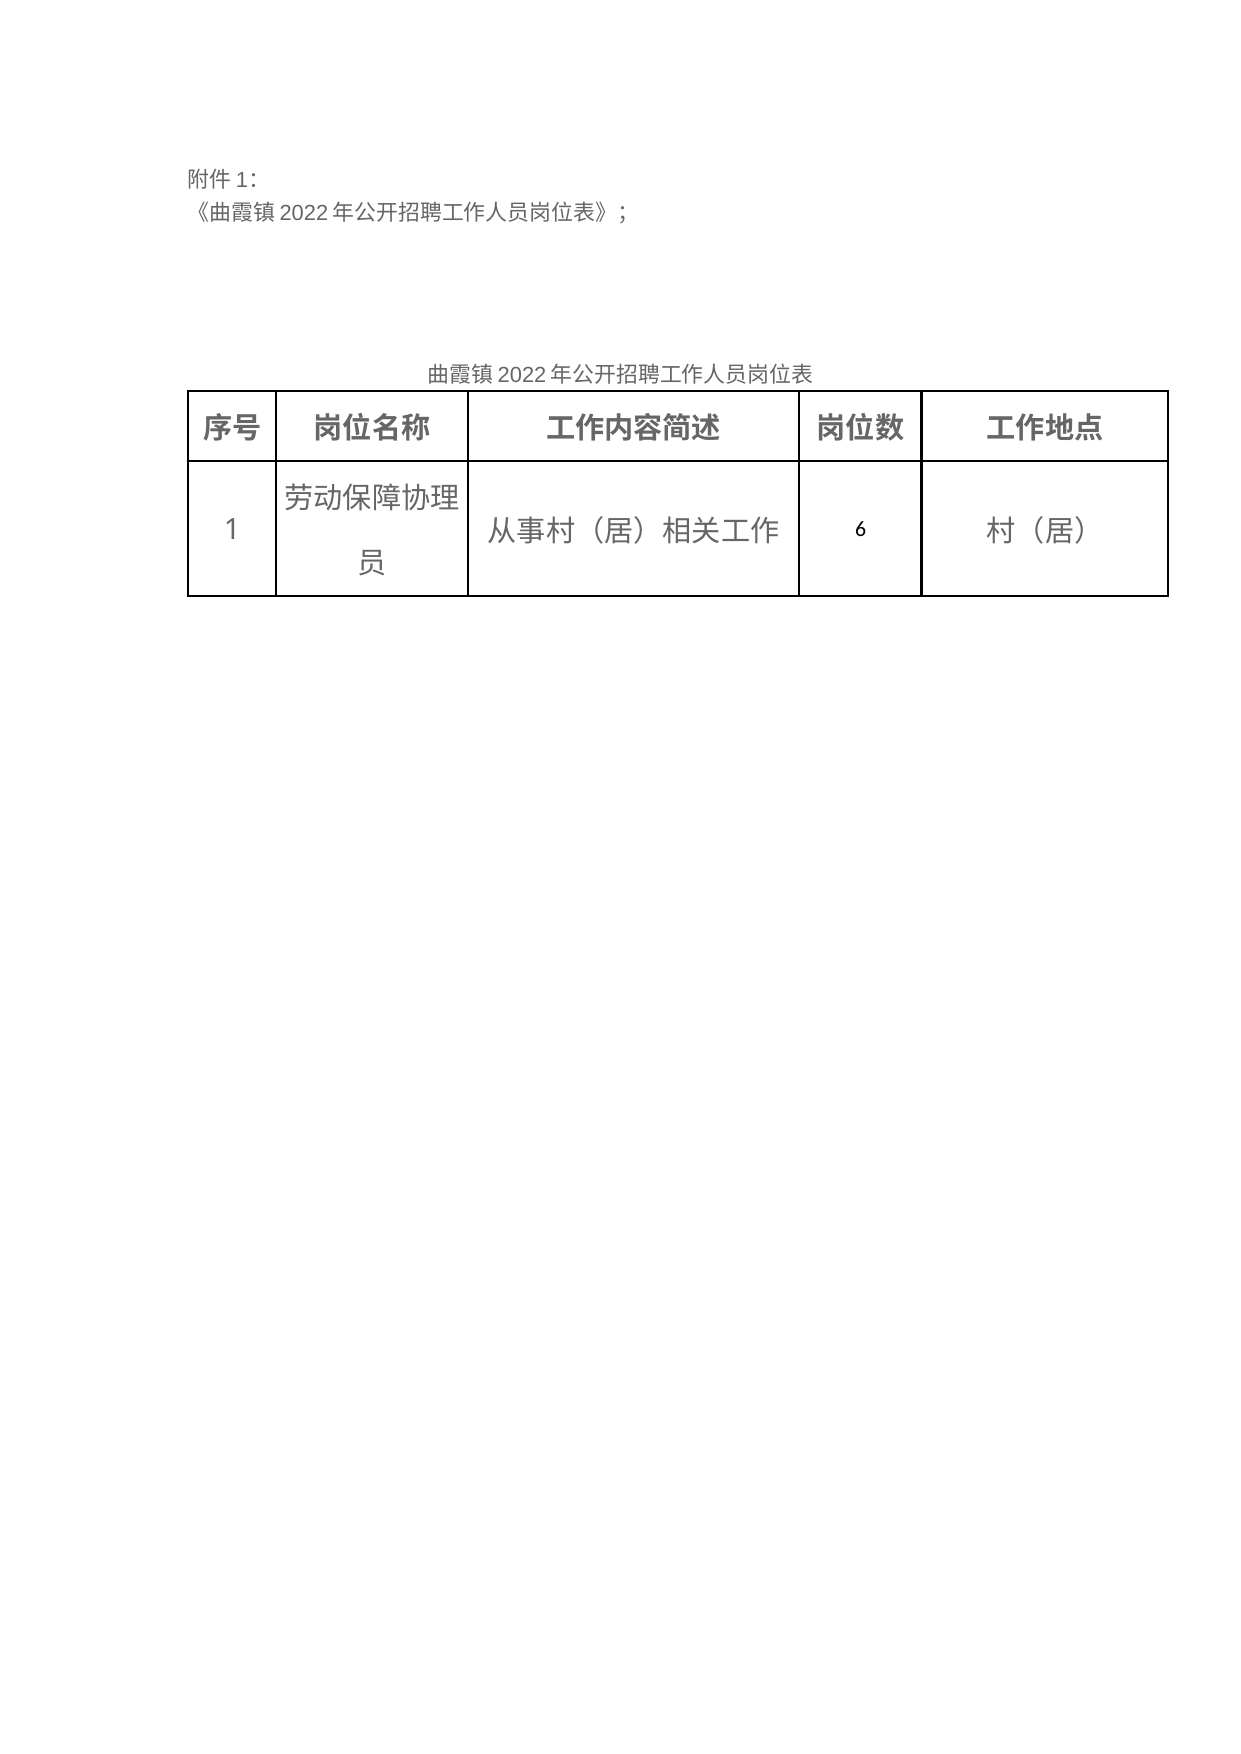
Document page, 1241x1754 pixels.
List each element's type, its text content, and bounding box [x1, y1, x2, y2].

table_cell 劳动保障协理员 [277, 462, 467, 595]
table_header 岗位名称 [277, 392, 467, 460]
table_cell 6 [800, 462, 920, 595]
table_cell 村（居） [923, 462, 1167, 595]
table_cell 1 [189, 462, 275, 595]
table_header 工作地点 [923, 392, 1167, 460]
text 附件1： [187, 162, 1053, 194]
table_cell 从事村（居）相关工作 [469, 462, 798, 595]
text 曲霞镇2022年公开招聘工作人员岗位表 [187, 357, 1053, 389]
text 《曲霞镇2022年公开招聘工作人员岗位表》； [187, 194, 1053, 227]
table_header 序号 [189, 392, 275, 460]
table_header 岗位数 [800, 392, 920, 460]
table_header 工作内容简述 [469, 392, 798, 460]
